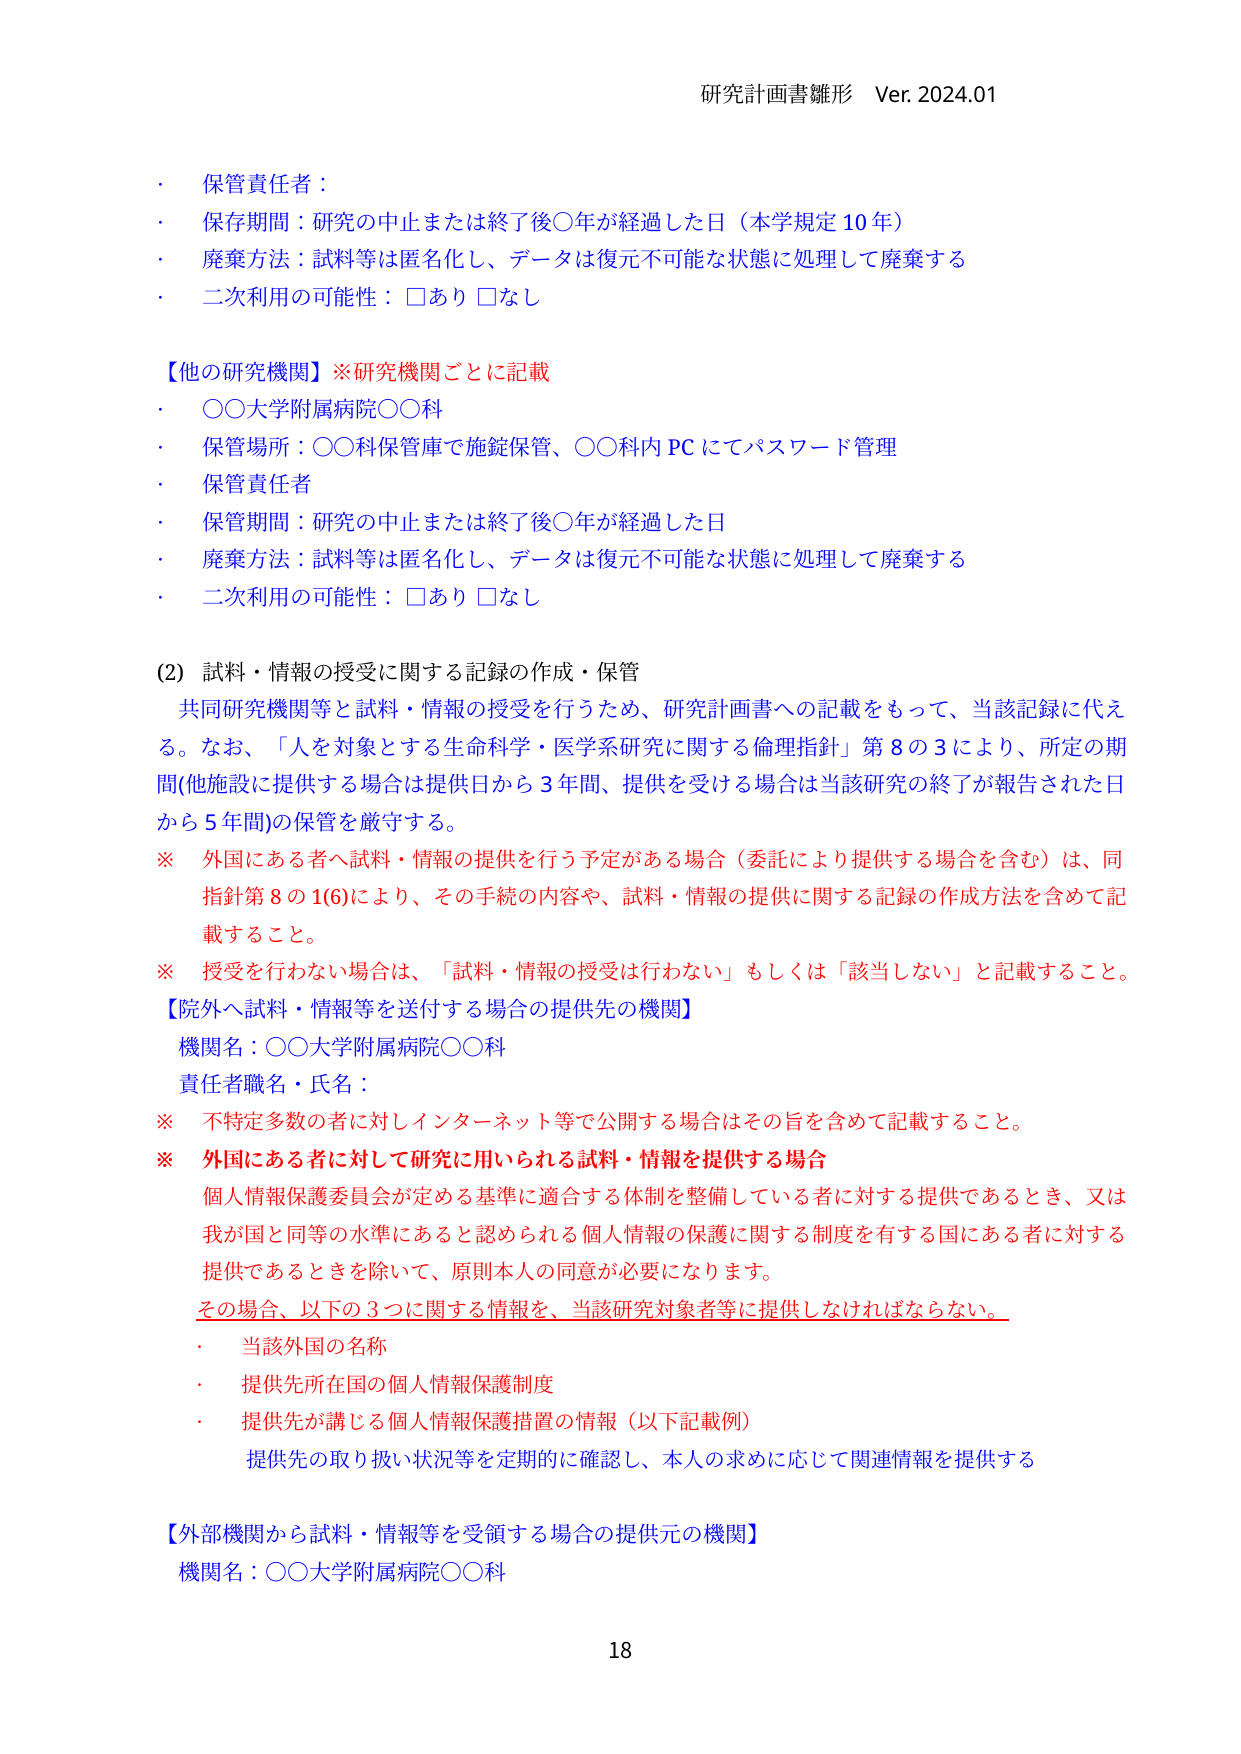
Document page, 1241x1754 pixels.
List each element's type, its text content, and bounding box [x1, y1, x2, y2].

list 〇〇大学附属病院〇〇科 [157, 389, 1128, 427]
list 試料・情報の授受に関する記録の作成・保管 [157, 652, 1128, 689]
list 保管責任者 [157, 464, 1128, 502]
list 保管場所：〇〇科保管庫で施錠保管、〇〇科内 PC にてパスワード管理 [157, 427, 1128, 464]
text 【他の研究機関】※研究機関ごとに記載 [157, 352, 1128, 389]
text その場合、以下の３つに関する情報を、当該研究対象者等に提供しなければならない。 [112, 1289, 1128, 1327]
text 機関名：〇〇大学附属病院〇〇科 [112, 1027, 1128, 1064]
text 【院外へ試料・情報等を送付する場合の提供先の機関】 [157, 989, 1128, 1027]
list 二次利用の可能性： □あり □なし [157, 277, 1128, 314]
list 授受を行わない場合は、「試料・情報の授受は行わない」もしくは「該当しない」と記載すること。 [157, 952, 1128, 989]
text 共同研究機関等と試料・情報の授受を行うため、研究計画書への記載をもって、当該記録に代える。なお、「人を対象とする生命科学・医学系研究に関する倫理指針」第8の3により、所定の期間(他施設に提供する場合は提供日から3年間、提供を受ける場合は当該研究の終了が報告された日から5年間)の保管を厳守する。 [156, 689, 1128, 839]
list 保存期間：研究の中止または終了後○年が経過した日（本学規定 10年） [157, 202, 1128, 239]
list 保管期間：研究の中止または終了後○年が経過した日 [157, 502, 1128, 539]
list 保管責任者： [157, 164, 1128, 202]
list 廃棄方法：試料等は匿名化し、データは復元不可能な状態に処理して廃棄する [157, 539, 1128, 577]
text 機関名：〇〇大学附属病院〇〇科 [112, 1552, 1128, 1589]
list 個人情報保護委員会が定める基準に適合する体制を整備している者に対する提供であるとき、又は我が国と同等の水準にあると認められる個人情報の保護に関する制度を有する国にある者に対する提供であるときを除いて、原則本人の同意が必要になります。 [202, 1177, 1128, 1289]
list 二次利用の可能性： □あり □なし [157, 577, 1128, 614]
list 提供先所在国の個人情報保護制度 [196, 1364, 1128, 1402]
text 責任者職名・氏名： [112, 1064, 1128, 1102]
list 提供先の取り扱い状況等を定期的に確認し、本人の求めに応じて関連情報を提供する [246, 1439, 1128, 1477]
list 提供先が講じる個人情報保護措置の情報（以下記載例） [196, 1402, 1128, 1439]
text 【外部機関から試料・情報等を受領する場合の提供元の機関】 [112, 1514, 1128, 1552]
list 外国にある者へ試料・情報の提供を行う予定がある場合（委託により提供する場合を含む）は、同指針第8の1(6)により、その手続の内容や、試料・情報の提供に関する記録の作成方法を含めて記載すること。 [157, 839, 1128, 952]
list 廃棄方法：試料等は匿名化し、データは復元不可能な状態に処理して廃棄する [157, 239, 1128, 277]
list 外国にある者に対して研究に用いられる試料・情報を提供する場合 [156, 1139, 1128, 1177]
list 当該外国の名称 [196, 1327, 1128, 1364]
list 不特定多数の者に対しインターネット等で公開する場合はその旨を含めて記載すること。 [156, 1102, 1128, 1139]
